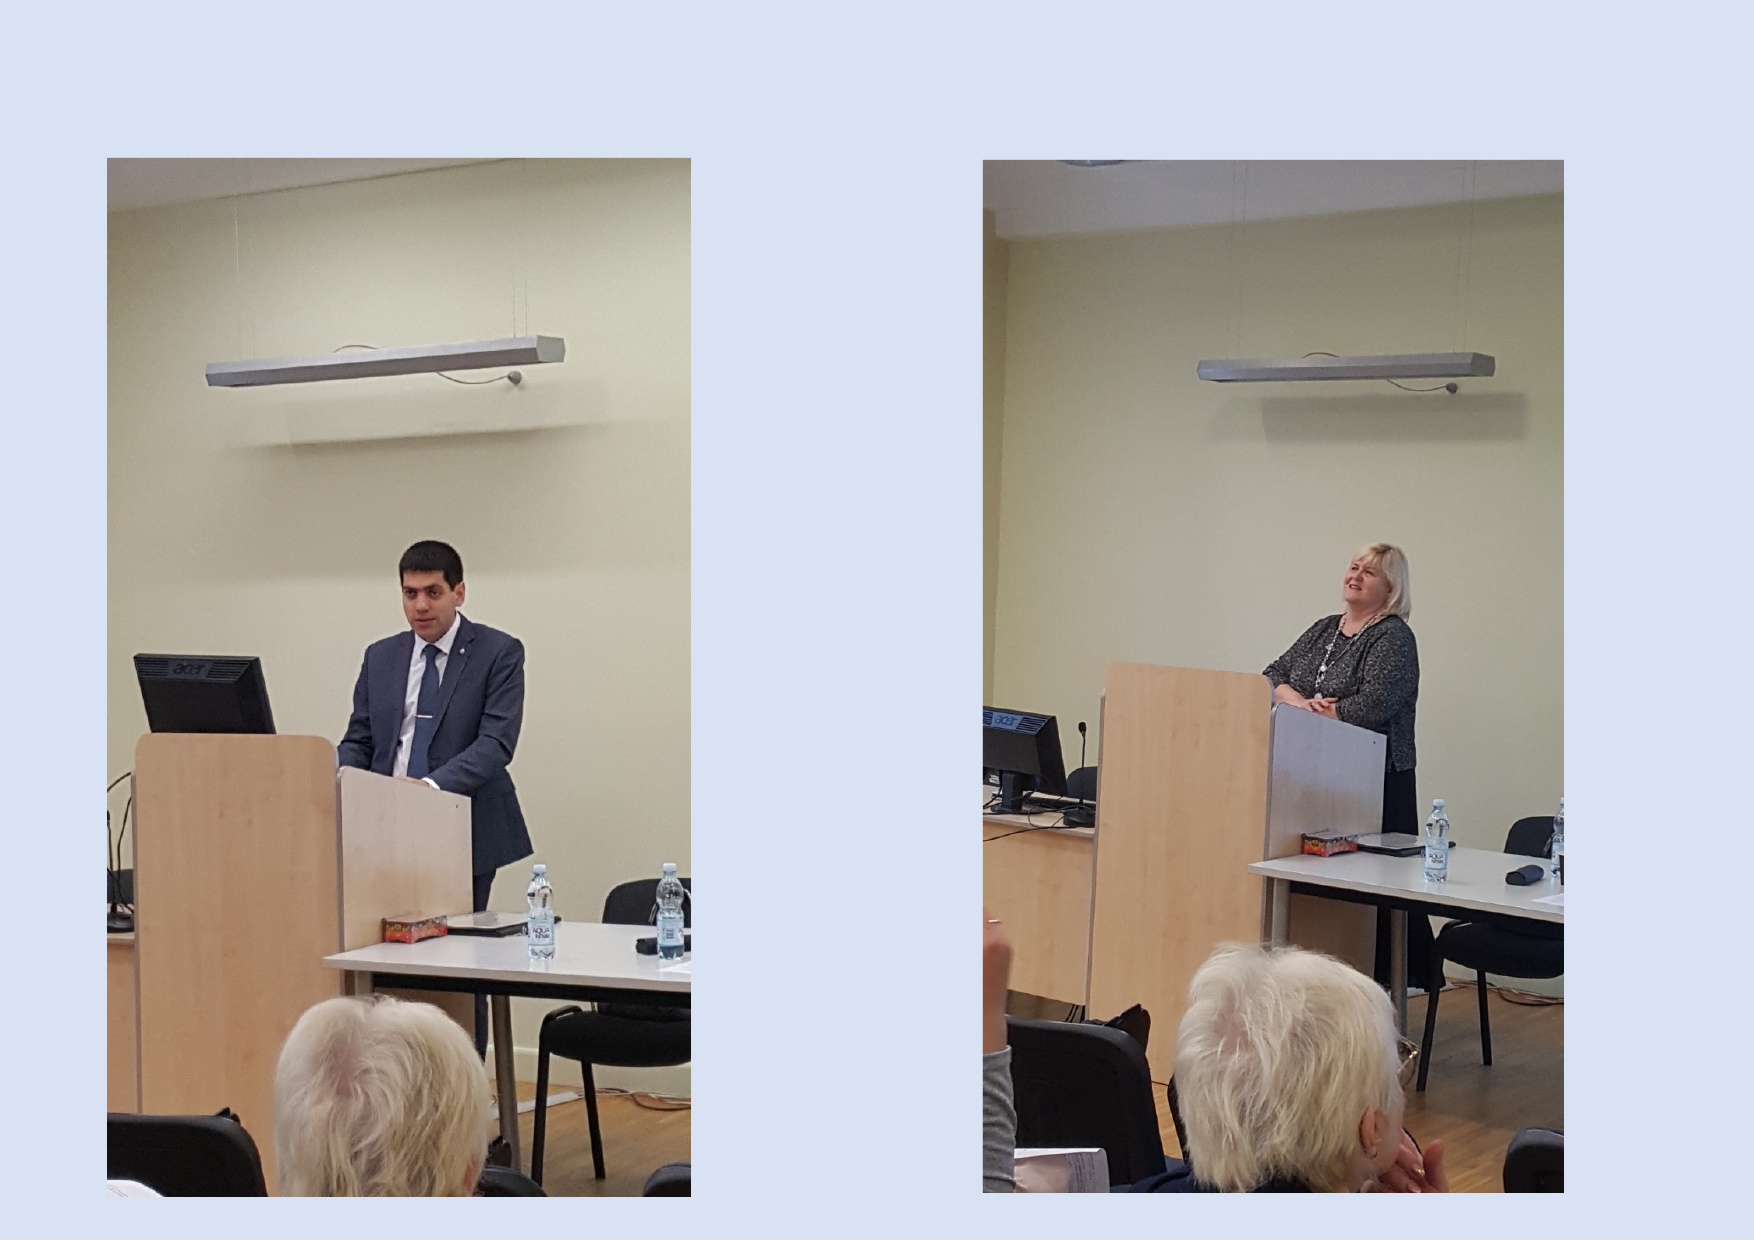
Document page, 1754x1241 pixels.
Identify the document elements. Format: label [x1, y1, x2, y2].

picture [107, 159, 691, 1196]
picture [983, 161, 1564, 1193]
